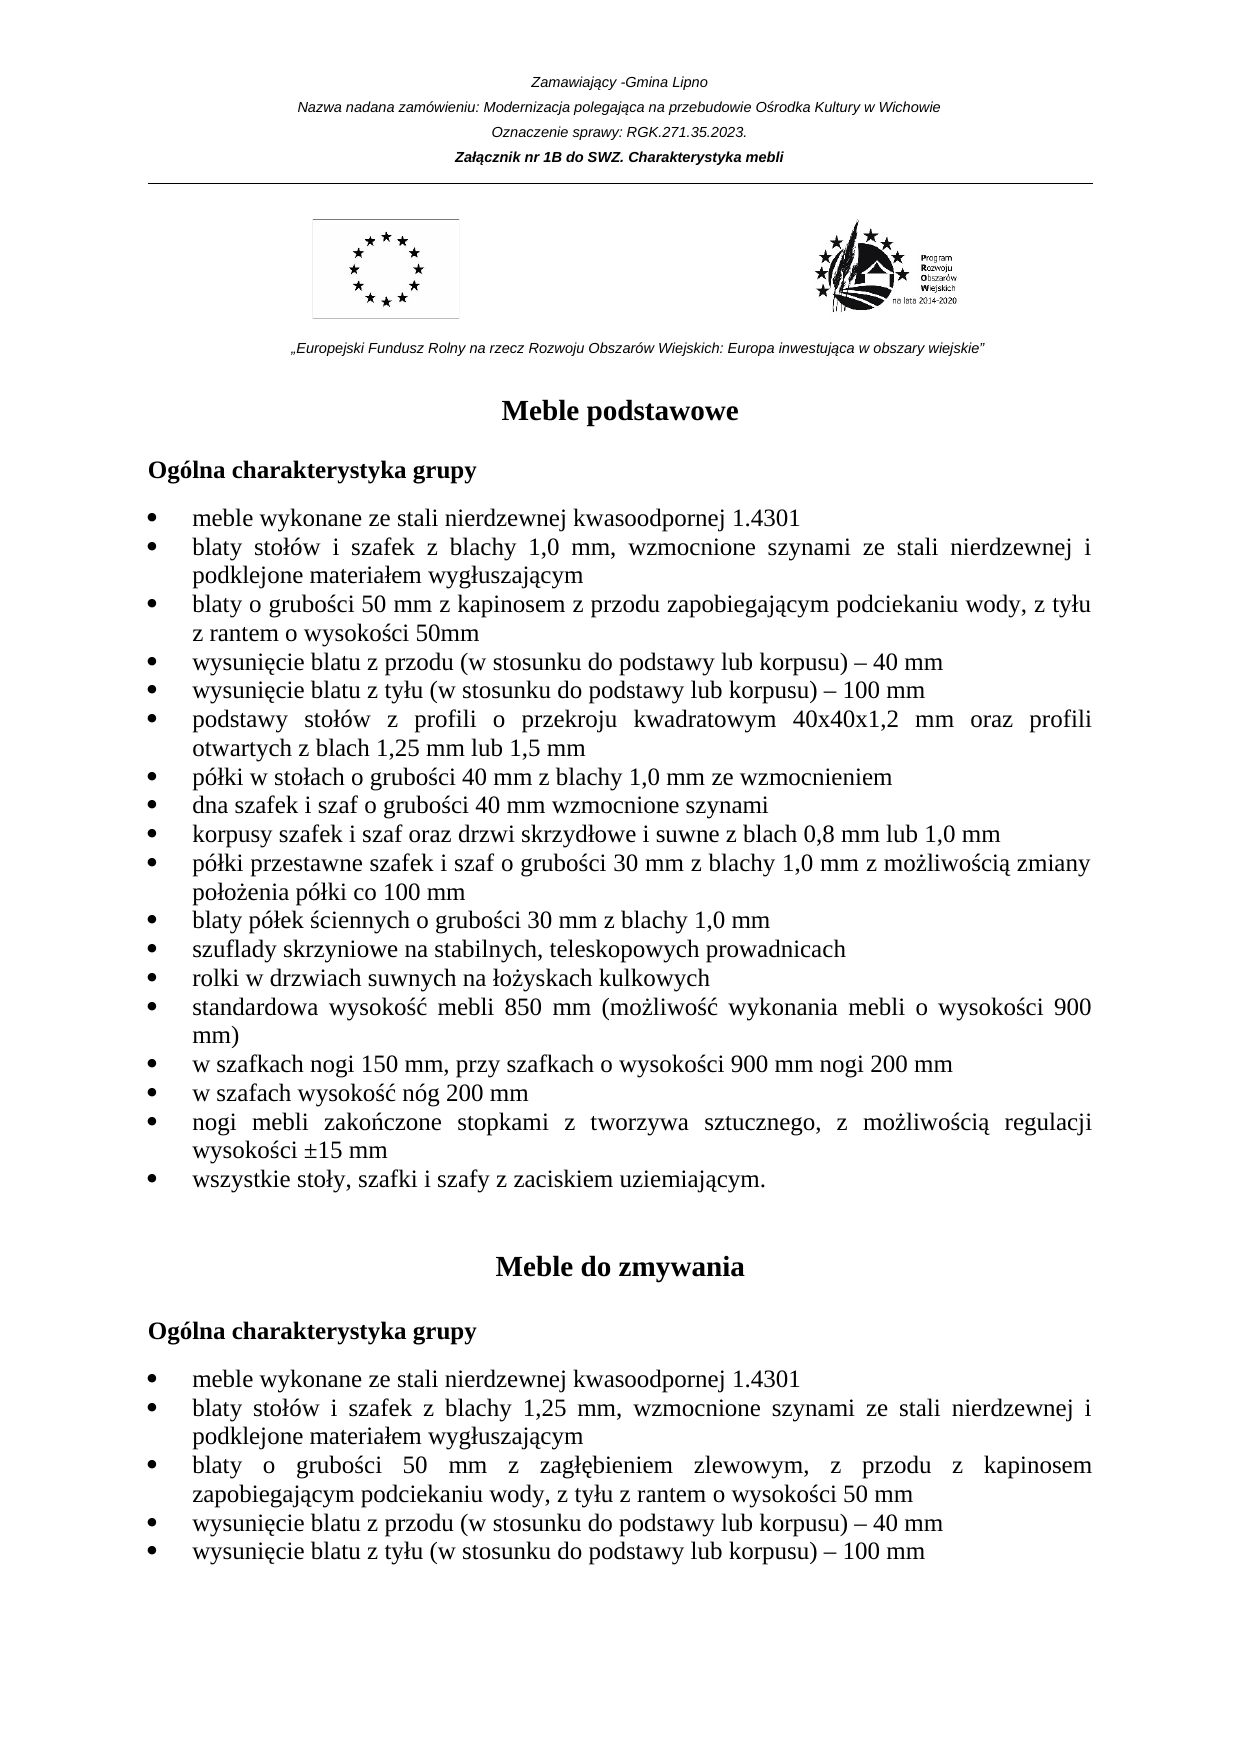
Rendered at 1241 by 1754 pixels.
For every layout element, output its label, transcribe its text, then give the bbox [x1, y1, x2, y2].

list wysunięcie blatu z tyłu (w stosunku do podstawy lub korpusu) – 100 mm [148, 675, 1093, 704]
list wysunięcie blatu z przodu (w stosunku do podstawy lub korpusu) – 40 mm [148, 647, 1093, 675]
text Ogólna charakterystyka grupy [148, 455, 1093, 484]
list w szafkach nogi 150 mm, przy szafkach o wysokości 900 mm nogi 200 mm [148, 1049, 1093, 1078]
picture [312, 219, 460, 319]
list rolki w drzwiach suwnych na łożyskach kulkowych [148, 963, 1093, 992]
list półki przestawne szafek i szaf o grubości 30 mm z blachy 1,0 mm z możliwością zmiany położenia półki co 100 mm [148, 848, 1093, 905]
list w szafach wysokość nóg 200 mm [148, 1078, 1093, 1107]
text Meble podstawowe [148, 393, 1093, 426]
list blaty stołów i szafek z blachy 1,25 mm, wzmocnione szynami ze stali nierdzewnej i podklejone materiałem wygłuszającym [148, 1393, 1093, 1450]
list meble wykonane ze stali nierdzewnej kwasoodpornej 1.4301 [148, 1364, 1093, 1393]
list półki w stołach o grubości 40 mm z blachy 1,0 mm ze wzmocnieniem [148, 762, 1093, 790]
list meble wykonane ze stali nierdzewnej kwasoodpornej 1.4301 [148, 503, 1093, 532]
picture [807, 212, 965, 319]
list szuflady skrzyniowe na stabilnych, teleskopowych prowadnicach [148, 934, 1093, 963]
text „Europejski Fundusz Rolny na rzecz Rozwoju Obszarów Wiejskich: Europa inwestująca w obszary wiejskie” [185, 340, 1093, 357]
list korpusy szafek i szaf oraz drzwi skrzydłowe i suwne z blach 0,8 mm lub 1,0 mm [148, 819, 1093, 848]
list blaty o grubości 50 mm z kapinosem z przodu zapobiegającym podciekaniu wody, z tyłu z rantem o wysokości 50mm [148, 589, 1093, 647]
list blaty o grubości 50 mm z zagłębieniem zlewowym, z przodu z kapinosem zapobiegającym podciekaniu wody, z tyłu z rantem o wysokości 50 mm [148, 1450, 1093, 1508]
list blaty stołów i szafek z blachy 1,0 mm, wzmocnione szynami ze stali nierdzewnej i podklejone materiałem wygłuszającym [148, 532, 1093, 589]
list wysunięcie blatu z przodu (w stosunku do podstawy lub korpusu) – 40 mm [148, 1508, 1093, 1536]
list podstawy stołów z profili o przekroju kwadratowym 40x40x1,2 mm oraz profili otwartych z blach 1,25 mm lub 1,5 mm [148, 704, 1093, 762]
list dna szafek i szaf o grubości 40 mm wzmocnione szynami [148, 790, 1093, 819]
list wysunięcie blatu z tyłu (w stosunku do podstawy lub korpusu) – 100 mm [148, 1536, 1093, 1565]
text Ogólna charakterystyka grupy [148, 1316, 1093, 1345]
list wszystkie stoły, szafki i szafy z zaciskiem uziemiającym. [148, 1164, 1093, 1193]
text Meble do zmywania [148, 1249, 1093, 1283]
list blaty półek ściennych o grubości 30 mm z blachy 1,0 mm [148, 905, 1093, 934]
list nogi mebli zakończone stopkami z tworzywa sztucznego, z możliwością regulacji wysokości ±15 mm [148, 1107, 1093, 1164]
list standardowa wysokość mebli 850 mm (możliwość wykonania mebli o wysokości 900 mm) [148, 992, 1093, 1049]
